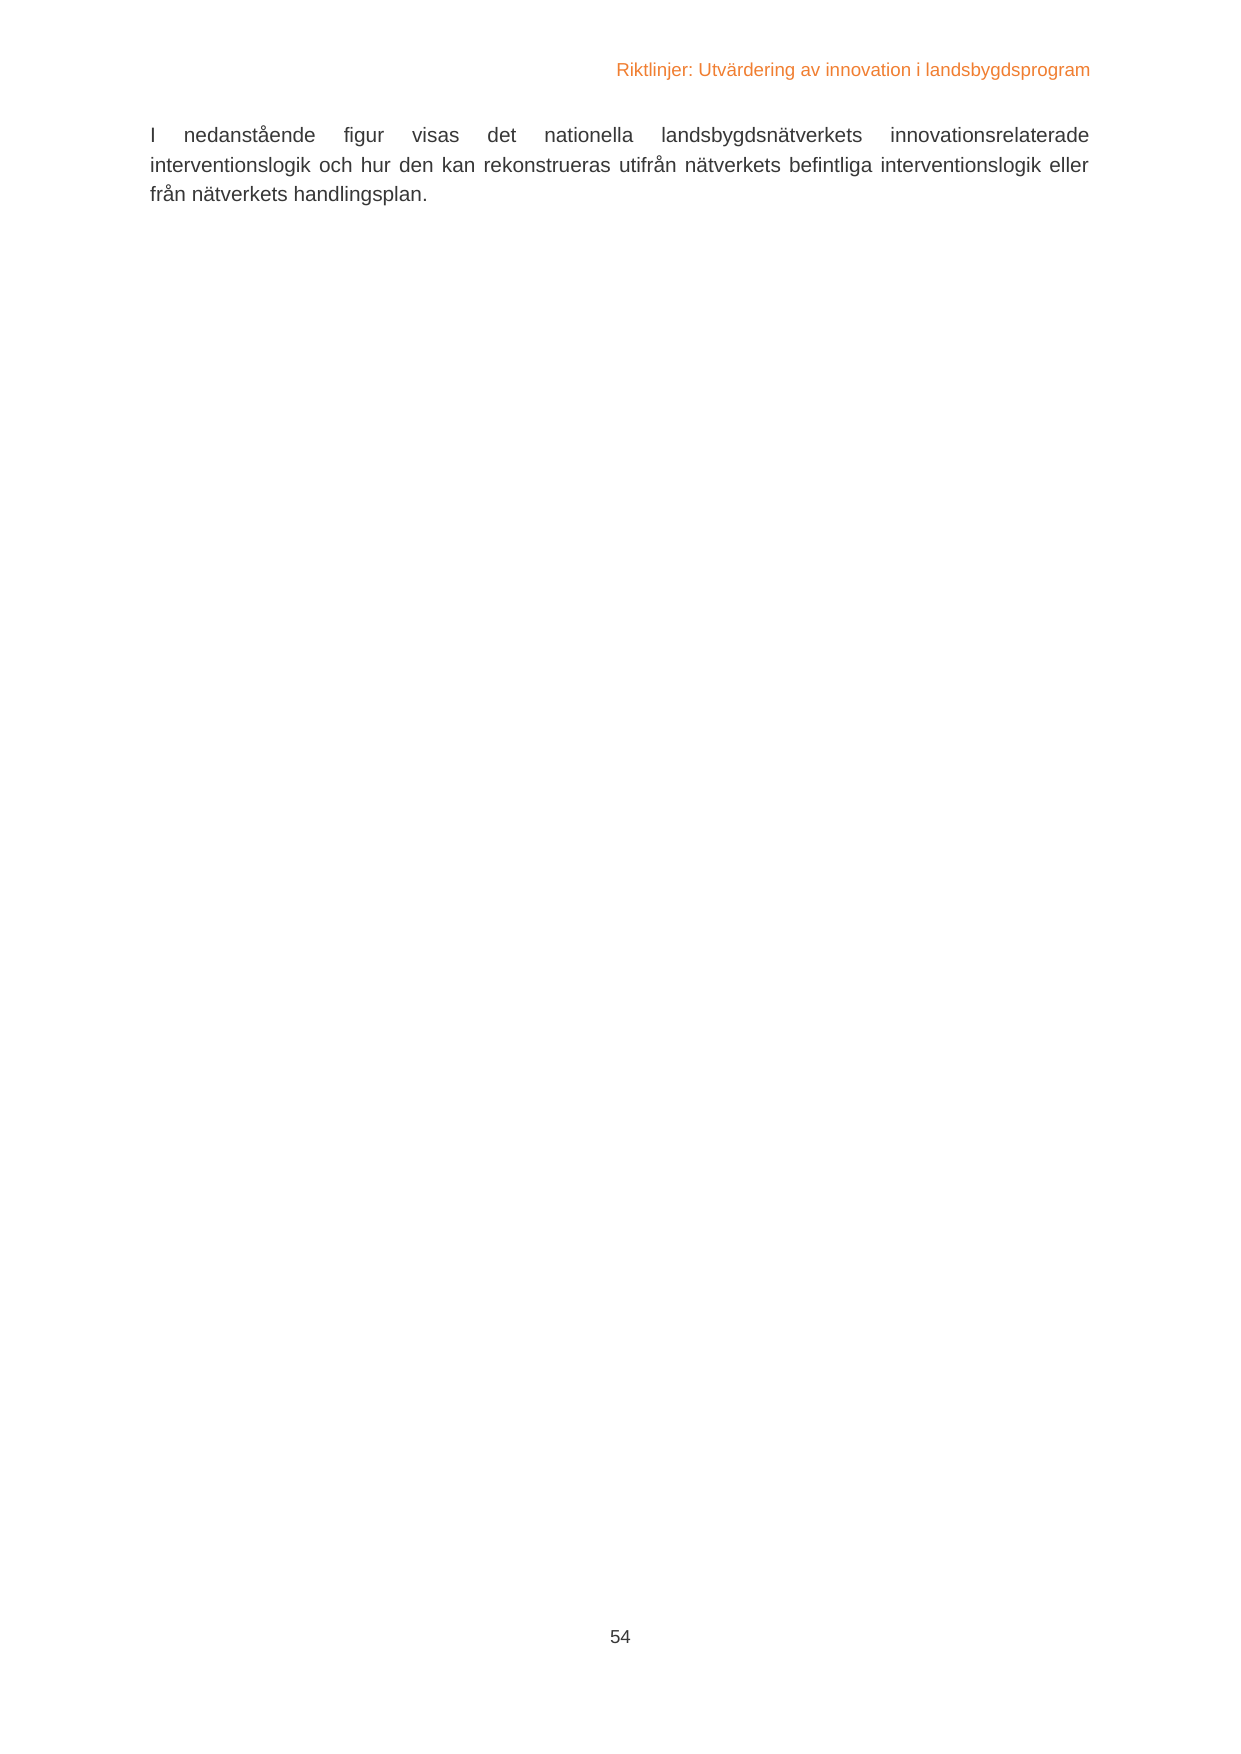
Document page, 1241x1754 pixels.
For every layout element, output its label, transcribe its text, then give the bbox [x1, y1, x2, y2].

text I nedanstående figur visas det nationella landsbygdsnätverkets innovationsrelaterade interventionslogik och hur den kan rekonstrueras utifrån nätverkets befintliga interventionslogik eller från nätverkets handlingsplan. [150, 118, 1090, 206]
